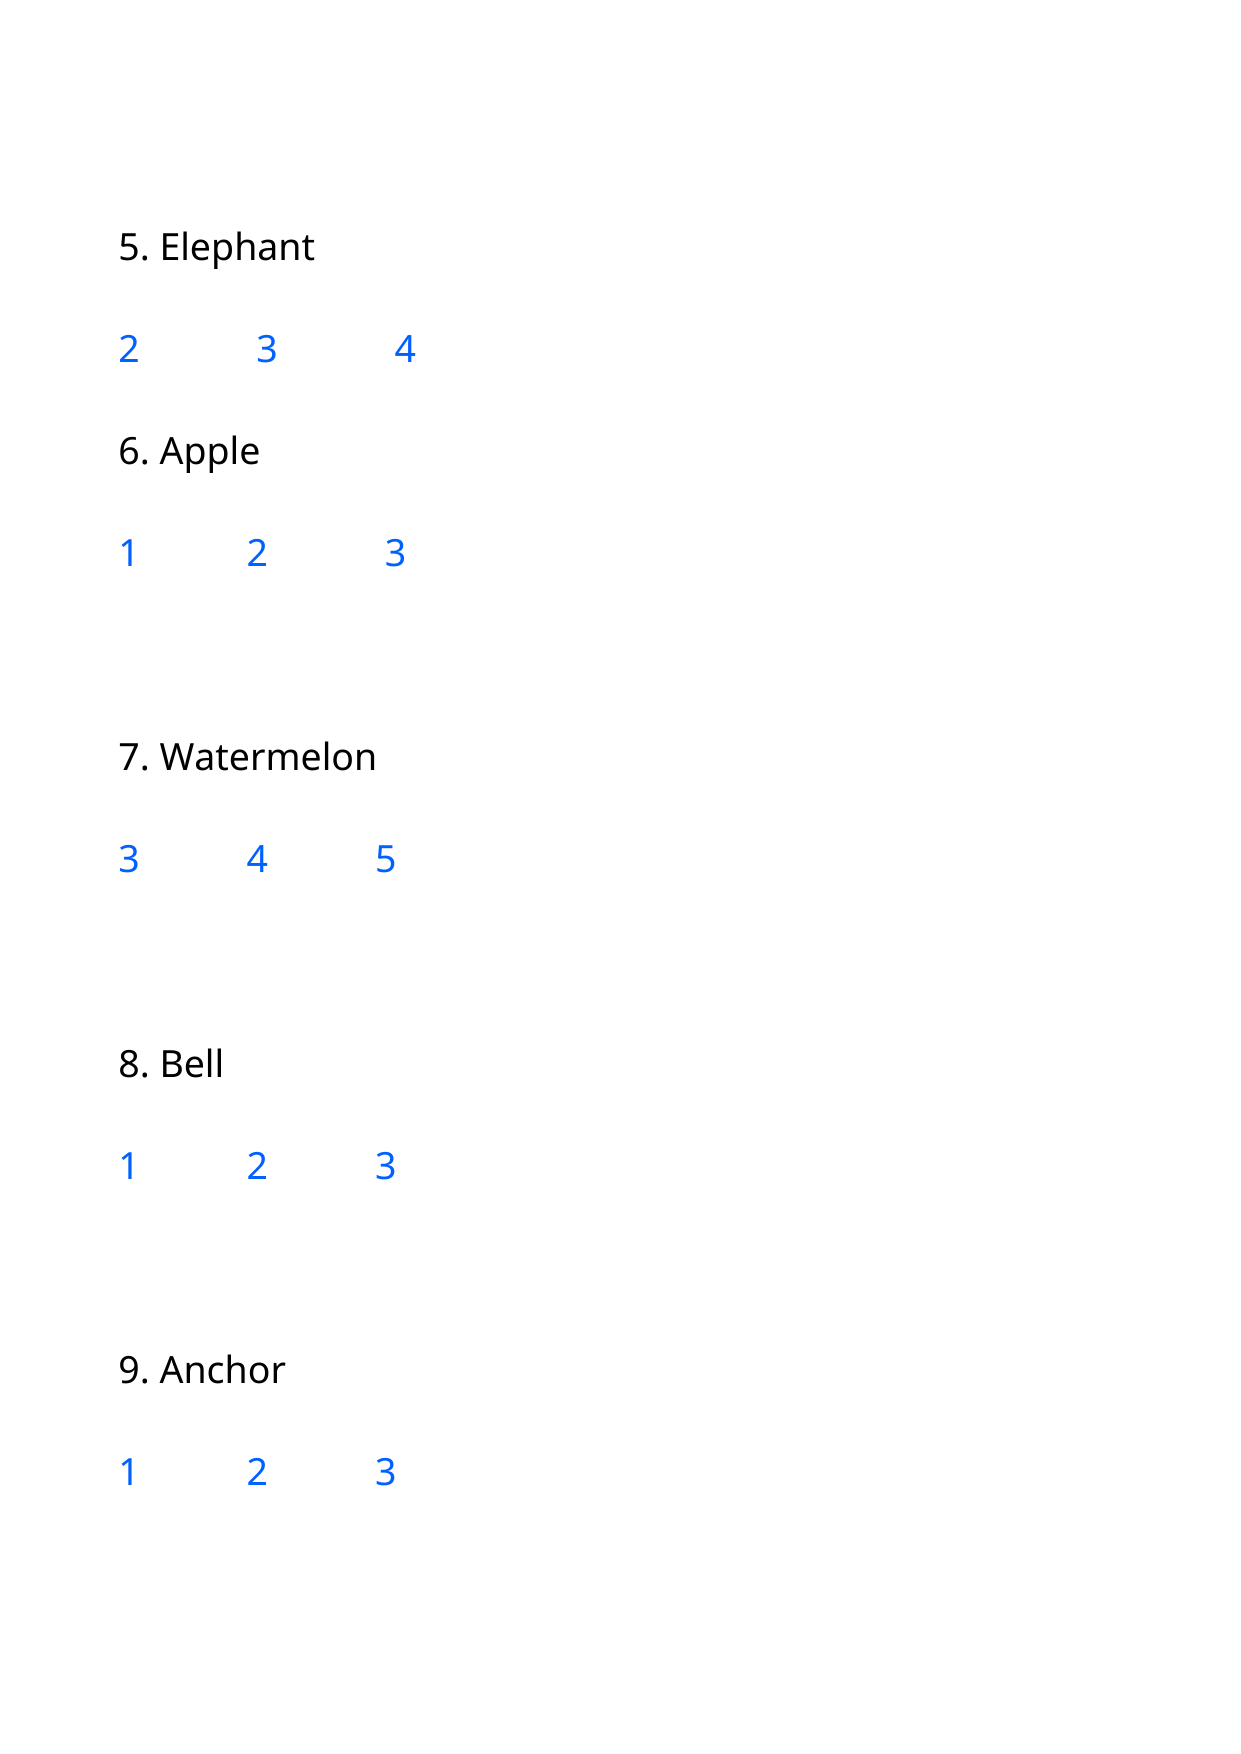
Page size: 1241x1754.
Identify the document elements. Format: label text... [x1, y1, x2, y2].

text 1 2 3 [118, 526, 1122, 577]
text 9. Anchor [118, 1343, 1122, 1394]
text 1 2 3 [118, 1445, 1122, 1496]
text 8. Bell [118, 1037, 1122, 1088]
text 6. Apple [118, 424, 1122, 475]
text 3 4 5 [118, 833, 1122, 884]
text 2 3 4 [118, 322, 1122, 373]
text 1 2 3 [118, 1139, 1122, 1190]
text 7. Watermelon [118, 731, 1122, 782]
text 5. Elephant [118, 220, 1122, 271]
